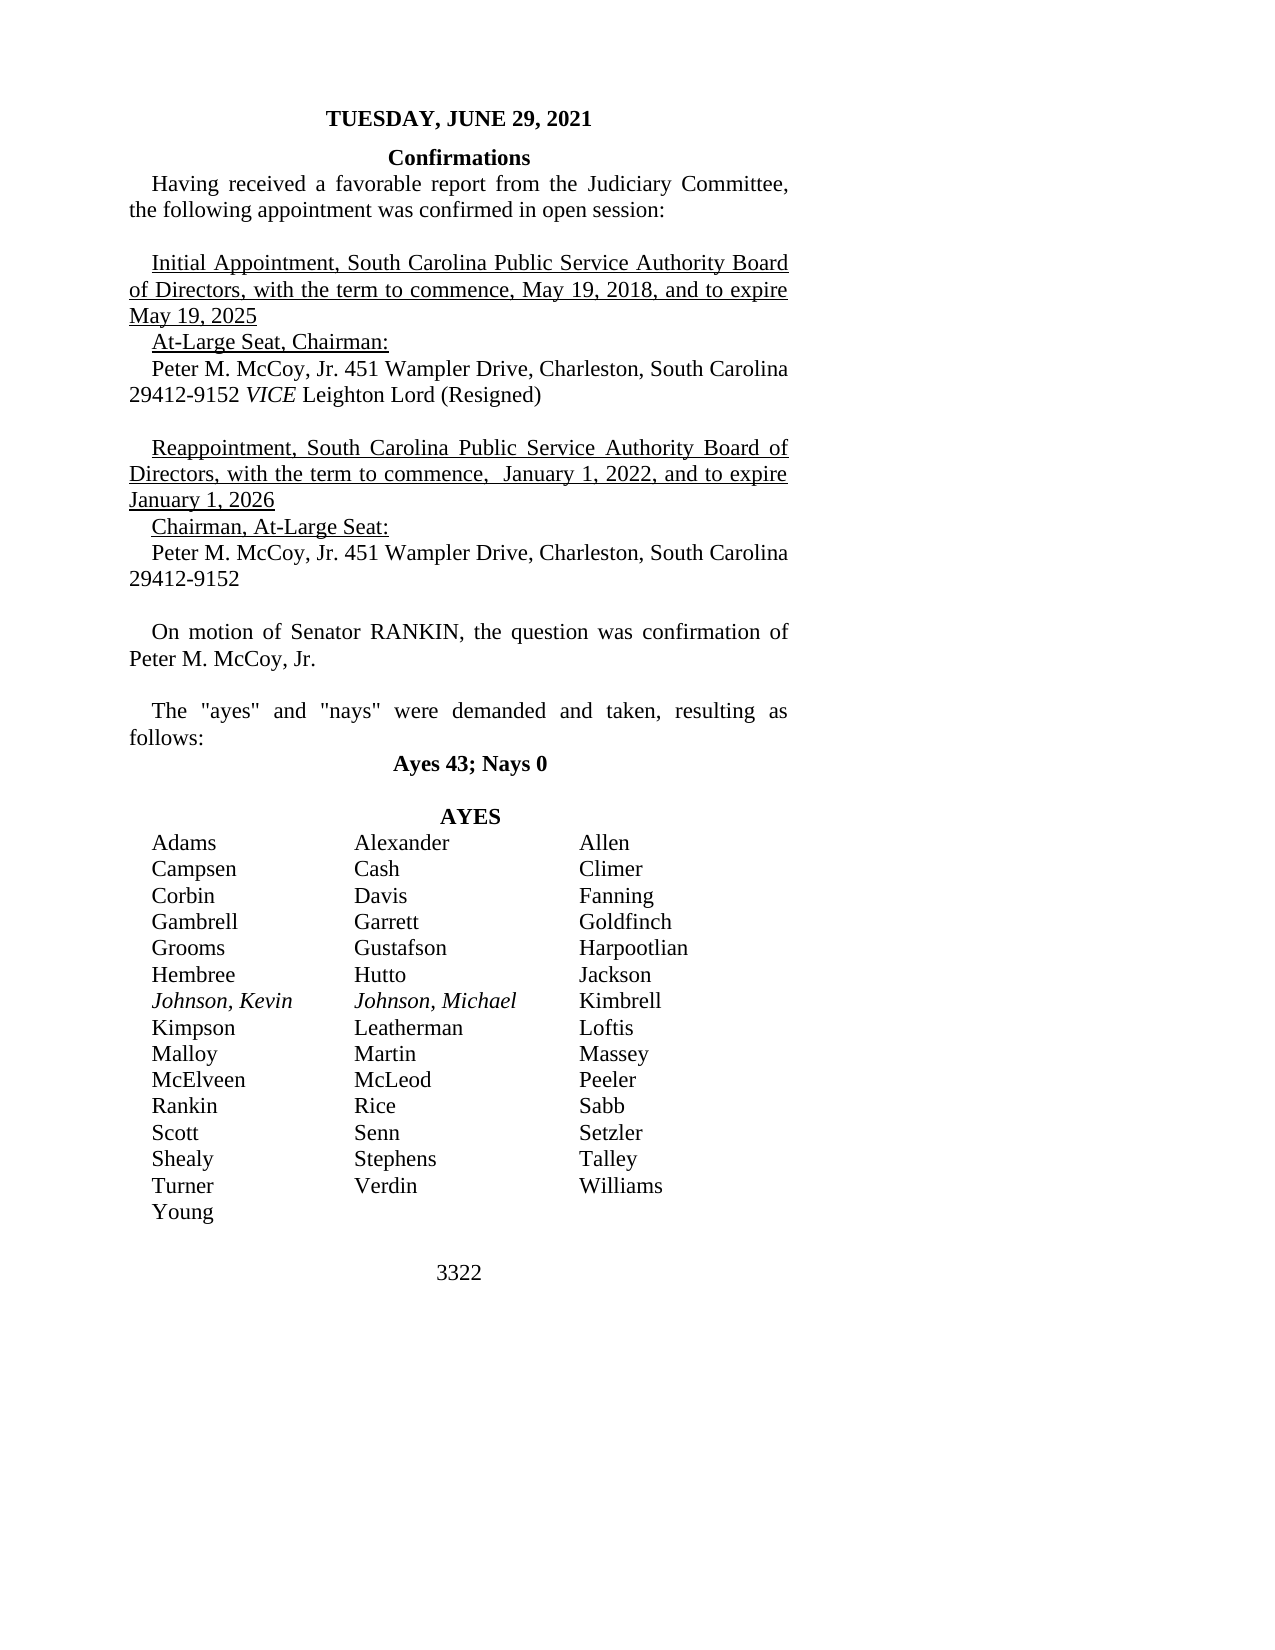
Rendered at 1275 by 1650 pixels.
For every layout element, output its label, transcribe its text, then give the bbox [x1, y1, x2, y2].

text Kimpson Leatherman Loftis [129, 1013, 789, 1040]
text At-Large Seat, Chairman: [129, 328, 789, 355]
text Shealy Stephens Talley [129, 1145, 789, 1172]
text Grooms Gustafson Harpootlian [129, 934, 789, 961]
text Campsen Cash Climer [129, 855, 789, 882]
text Turner Verdin Williams [129, 1172, 789, 1198]
text AYES [129, 803, 789, 829]
text Confirmations [129, 144, 789, 170]
text Having received a favorable report from the Judiciary Committee, the following appointment was confirmed in open session: [129, 170, 789, 223]
text Chairman, At-Large Seat: [129, 513, 789, 539]
text Adams Alexander Allen [129, 829, 789, 855]
text Johnson, Kevin Johnson, Michael Kimbrell [129, 987, 789, 1013]
text Gambrell Garrett Goldfinch [129, 908, 789, 934]
text McElveen McLeod Peeler [129, 1066, 789, 1093]
text Initial Appointment, South Carolina Public Service Authority Board of Directors, with the term to commence, May 19, 2018, and to expire May 19, 2025 [129, 249, 789, 328]
text Corbin Davis Fanning [129, 882, 789, 908]
text Ayes 43; Nays 0 [129, 750, 789, 776]
text Young [129, 1198, 789, 1224]
text Peter M. McCoy, Jr. 451 Wampler Drive, Charleston, South Carolina 29412-9152 [129, 539, 789, 592]
text Rankin Rice Sabb [129, 1093, 789, 1119]
text Malloy Martin Massey [129, 1040, 789, 1066]
text The "ayes" and "nays" were demanded and taken, resulting as follows: [129, 697, 789, 750]
text On motion of Senator RANKIN, the question was confirmation of Peter M. McCoy, Jr. [129, 618, 789, 671]
text Scott Senn Setzler [129, 1119, 789, 1145]
text Reappointment, South Carolina Public Service Authority Board of Directors, with the term to commence, January 1, 2022, and to expire January 1, 2026 [129, 434, 789, 513]
text Hembree Hutto Jackson [129, 961, 789, 987]
text Peter M. McCoy, Jr. 451 Wampler Drive, Charleston, South Carolina 29412-9152 VICE Leighton Lord (Resigned) [129, 355, 789, 407]
